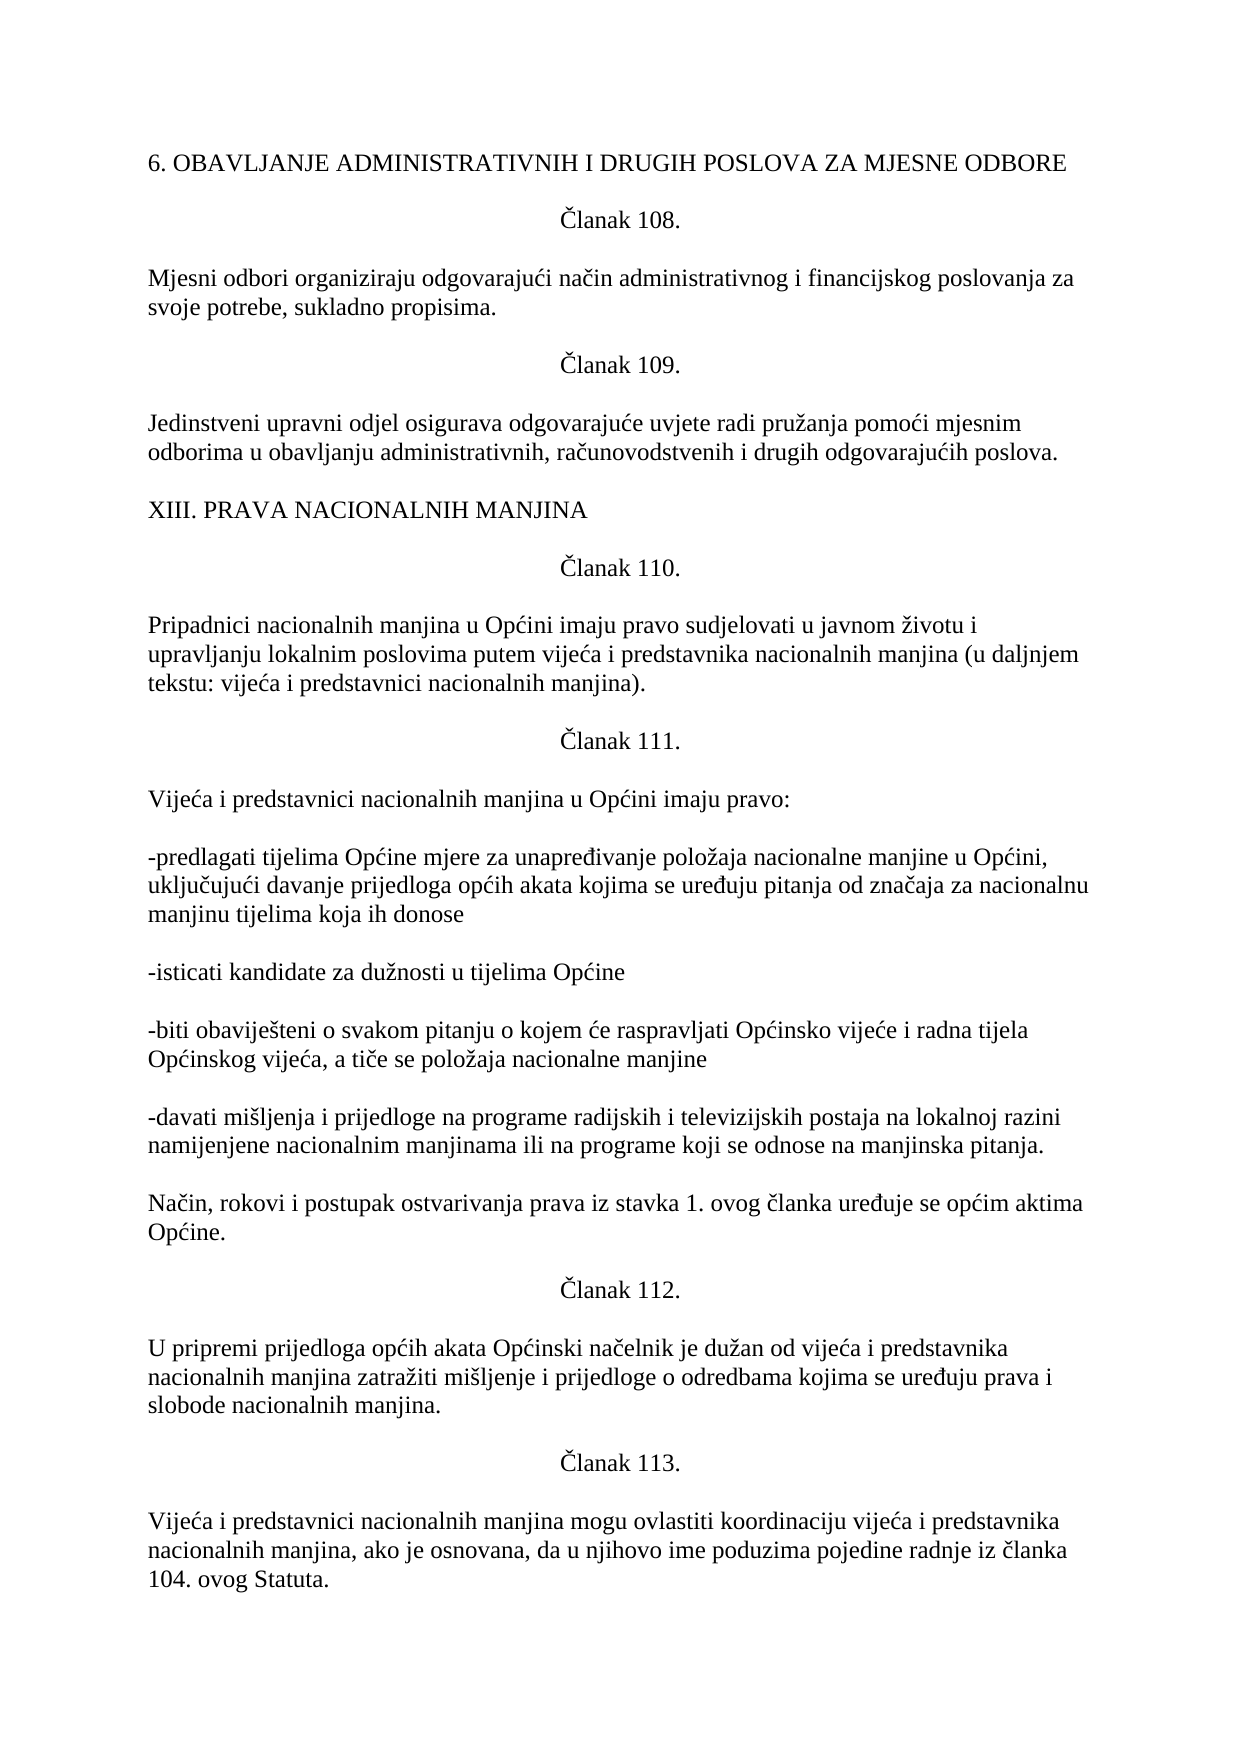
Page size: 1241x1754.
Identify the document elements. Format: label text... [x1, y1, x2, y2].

text U pripremi prijedloga općih akata Općinski načelnik je dužan od vijeća i predstavnika nacionalnih manjina zatražiti mišljenje i prijedloge o odredbama kojima se uređuju prava i slobode nacionalnih manjina. [148, 1333, 1093, 1419]
text -davati mišljenja i prijedloge na programe radijskih i televizijskih postaja na lokalnoj razini namijenjene nacionalnim manjinama ili na programe koji se odnose na manjinska pitanja. [148, 1102, 1093, 1159]
text -biti obaviješteni o svakom pitanju o kojem će raspravljati Općinsko vijeće i radna tijela Općinskog vijeća, a tiče se položaja nacionalne manjine [148, 1015, 1093, 1073]
text Pripadnici nacionalnih manjina u Općini imaju pravo sudjelovati u javnom životu i upravljanju lokalnim poslovima putem vijeća i predstavnika nacionalnih manjina (u daljnjem tekstu: vijeća i predstavnici nacionalnih manjina). [148, 611, 1093, 697]
text Način, rokovi i postupak ostvarivanja prava iz stavka 1. ovog članka uređuje se općim aktima Općine. [148, 1188, 1093, 1246]
text Članak 113. [148, 1448, 1093, 1477]
text Članak 112. [148, 1275, 1093, 1304]
text Članak 109. [148, 350, 1093, 379]
text 6. OBAVLJANJE ADMINISTRATIVNIH I DRUGIH POSLOVA ZA MJESNE ODBORE [148, 148, 1093, 176]
text XIII. PRAVA NACIONALNIH MANJINA [148, 495, 1093, 523]
text Članak 110. [148, 553, 1093, 581]
text Mjesni odbori organiziraju odgovarajući način administrativnog i financijskog poslovanja za svoje potrebe, sukladno propisima. [148, 263, 1093, 321]
text -isticati kandidate za dužnosti u tijelima Općine [148, 957, 1093, 986]
text -predlagati tijelima Općine mjere za unapređivanje položaja nacionalne manjine u Općini, uključujući davanje prijedloga općih akata kojima se uređuju pitanja od značaja za nacionalnu manjinu tijelima koja ih donose [148, 842, 1093, 928]
text Vijeća i predstavnici nacionalnih manjina u Općini imaju pravo: [148, 784, 1093, 813]
text Članak 108. [148, 206, 1093, 234]
text Vijeća i predstavnici nacionalnih manjina mogu ovlastiti koordinaciju vijeća i predstavnika nacionalnih manjina, ako je osnovana, da u njihovo ime poduzima pojedine radnje iz članka 104. ovog Statuta. [148, 1506, 1093, 1593]
text Članak 111. [148, 726, 1093, 755]
text Jedinstveni upravni odjel osigurava odgovarajuće uvjete radi pružanja pomoći mjesnim odborima u obavljanju administrativnih, računovodstvenih i drugih odgovarajućih poslova. [148, 408, 1093, 466]
